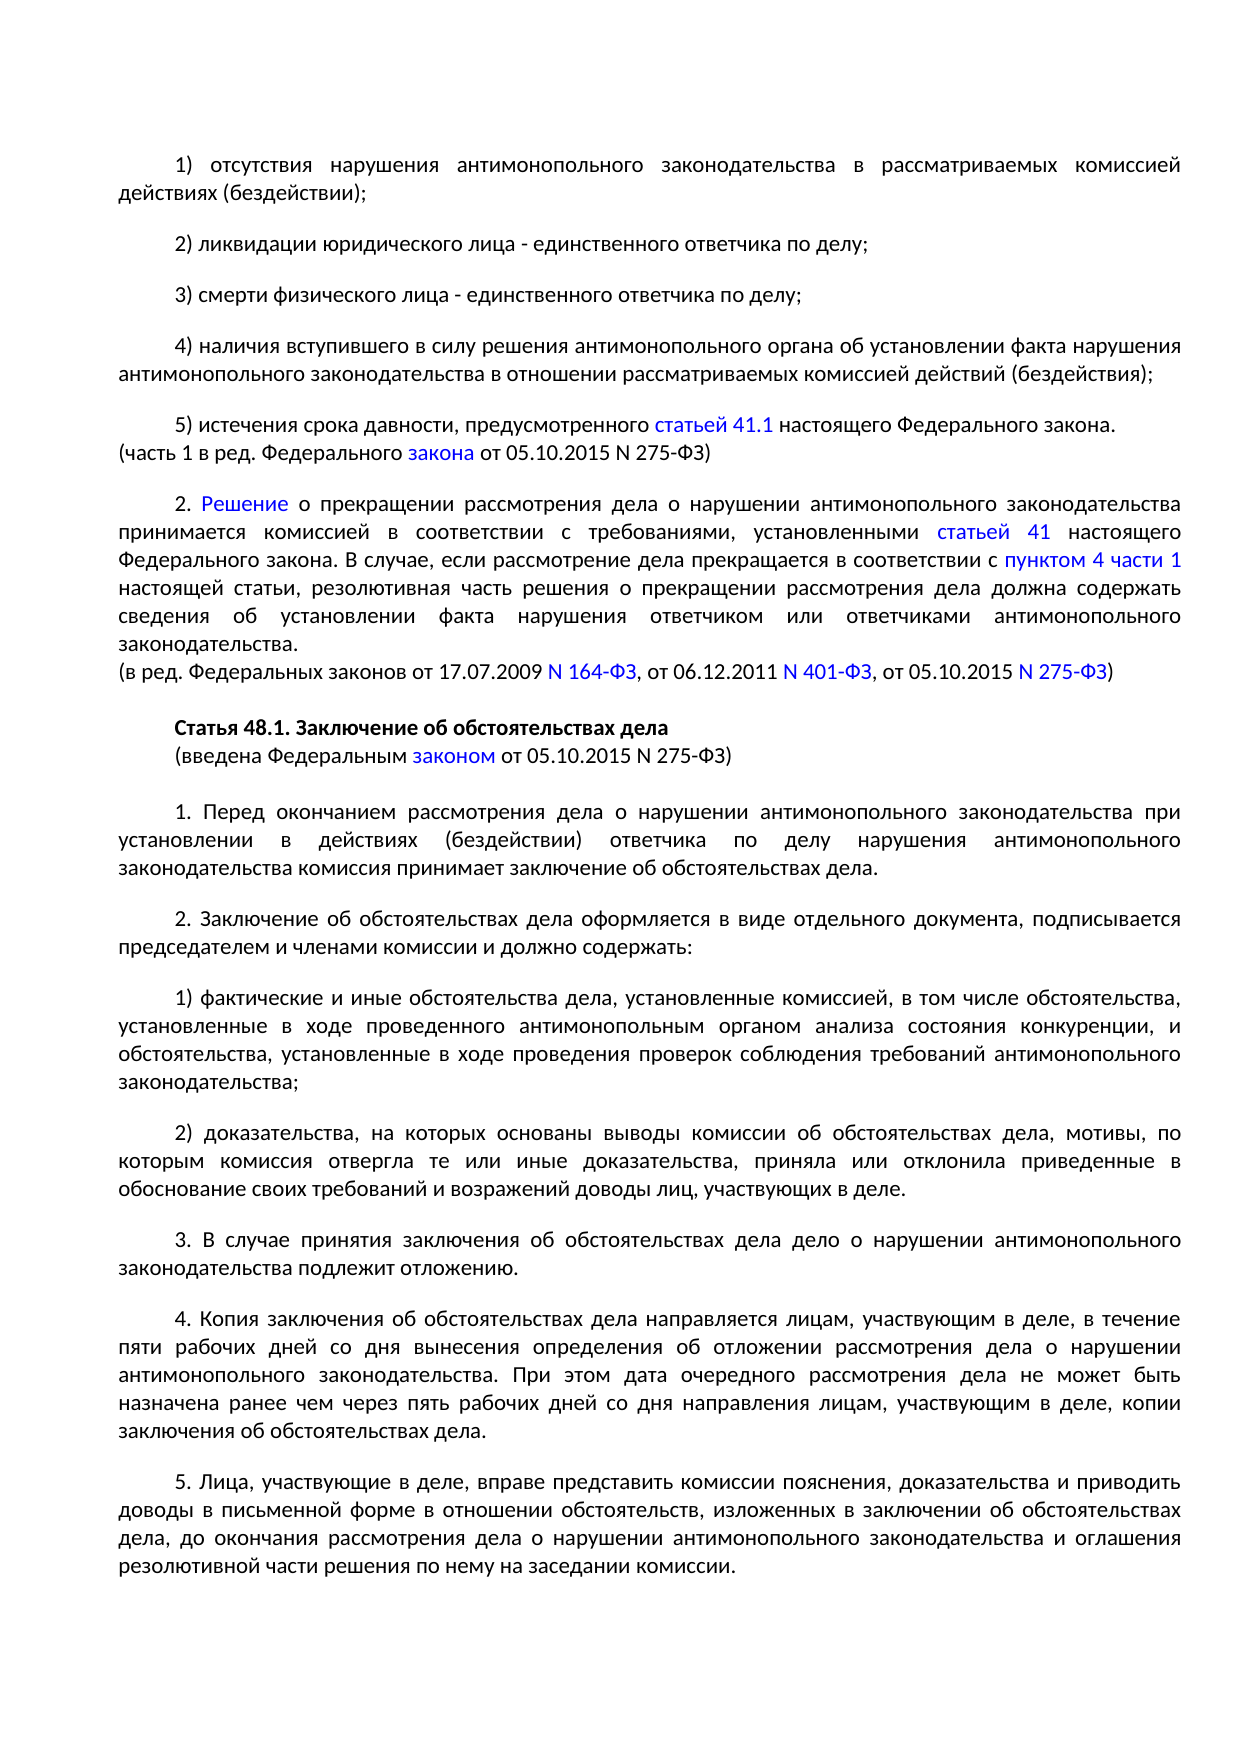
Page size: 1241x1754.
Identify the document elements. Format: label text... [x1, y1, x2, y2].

text 4) наличия вступившего в силу решения антимонопольного органа об установлении факта нарушения антимонопольного законодательства в отношении рассматриваемых комиссией действий (бездействия); [118, 331, 1181, 387]
text (в ред. Федеральных законов от 17.07.2009 N 164-ФЗ, от 06.12.2011 N 401-ФЗ, от 05.10.2015 N 275-ФЗ) [118, 657, 1181, 685]
text (часть 1 в ред. Федерального закона от 05.10.2015 N 275-ФЗ) [118, 438, 1181, 466]
text 5) истечения срока давности, предусмотренного статьей 41.1 настоящего Федерального закона. [118, 410, 1181, 438]
text 3. В случае принятия заключения об обстоятельствах дела дело о нарушении антимонопольного законодательства подлежит отложению. [118, 1225, 1181, 1281]
text 4. Копия заключения об обстоятельствах дела направляется лицам, участвующим в деле, в течение пяти рабочих дней со дня вынесения определения об отложении рассмотрения дела о нарушении антимонопольного законодательства. При этом дата очередного рассмотрения дела не может быть назначена ранее чем через пять рабочих дней со дня направления лицам, участвующим в деле, копии заключения об обстоятельствах дела. [118, 1304, 1181, 1444]
text (введена Федеральным законом от 05.10.2015 N 275-ФЗ) [118, 741, 1181, 769]
text 5. Лица, участвующие в деле, вправе представить комиссии пояснения, доказательства и приводить доводы в письменной форме в отношении обстоятельств, изложенных в заключении об обстоятельствах дела, до окончания рассмотрения дела о нарушении антимонопольного законодательства и оглашения резолютивной части решения по нему на заседании комиссии. [118, 1467, 1181, 1579]
text 1) отсутствия нарушения антимонопольного законодательства в рассматриваемых комиссией действиях (бездействии); [118, 150, 1181, 206]
text 2. Заключение об обстоятельствах дела оформляется в виде отдельного документа, подписывается председателем и членами комиссии и должно содержать: [118, 904, 1181, 960]
text 2) ликвидации юридического лица - единственного ответчика по делу; [118, 229, 1181, 257]
text Статья 48.1. Заключение об обстоятельствах дела [118, 713, 1181, 741]
text 3) смерти физического лица - единственного ответчика по делу; [118, 280, 1181, 308]
text 2) доказательства, на которых основаны выводы комиссии об обстоятельствах дела, мотивы, по которым комиссия отвергла те или иные доказательства, приняла или отклонила приведенные в обоснование своих требований и возражений доводы лиц, участвующих в деле. [118, 1118, 1181, 1202]
text 2. Решение о прекращении рассмотрения дела о нарушении антимонопольного законодательства принимается комиссией в соответствии с требованиями, установленными статьей 41 настоящего Федерального закона. В случае, если рассмотрение дела прекращается в соответствии с пунктом 4 части 1 настоящей статьи, резолютивная часть решения о прекращении рассмотрения дела должна содержать сведения об установлении факта нарушения ответчиком или ответчиками антимонопольного законодательства. [118, 489, 1181, 657]
text 1. Перед окончанием рассмотрения дела о нарушении антимонопольного законодательства при установлении в действиях (бездействии) ответчика по делу нарушения антимонопольного законодательства комиссия принимает заключение об обстоятельствах дела. [118, 797, 1181, 881]
text 1) фактические и иные обстоятельства дела, установленные комиссией, в том числе обстоятельства, установленные в ходе проведенного антимонопольным органом анализа состояния конкуренции, и обстоятельства, установленные в ходе проведения проверок соблюдения требований антимонопольного законодательства; [118, 983, 1181, 1095]
